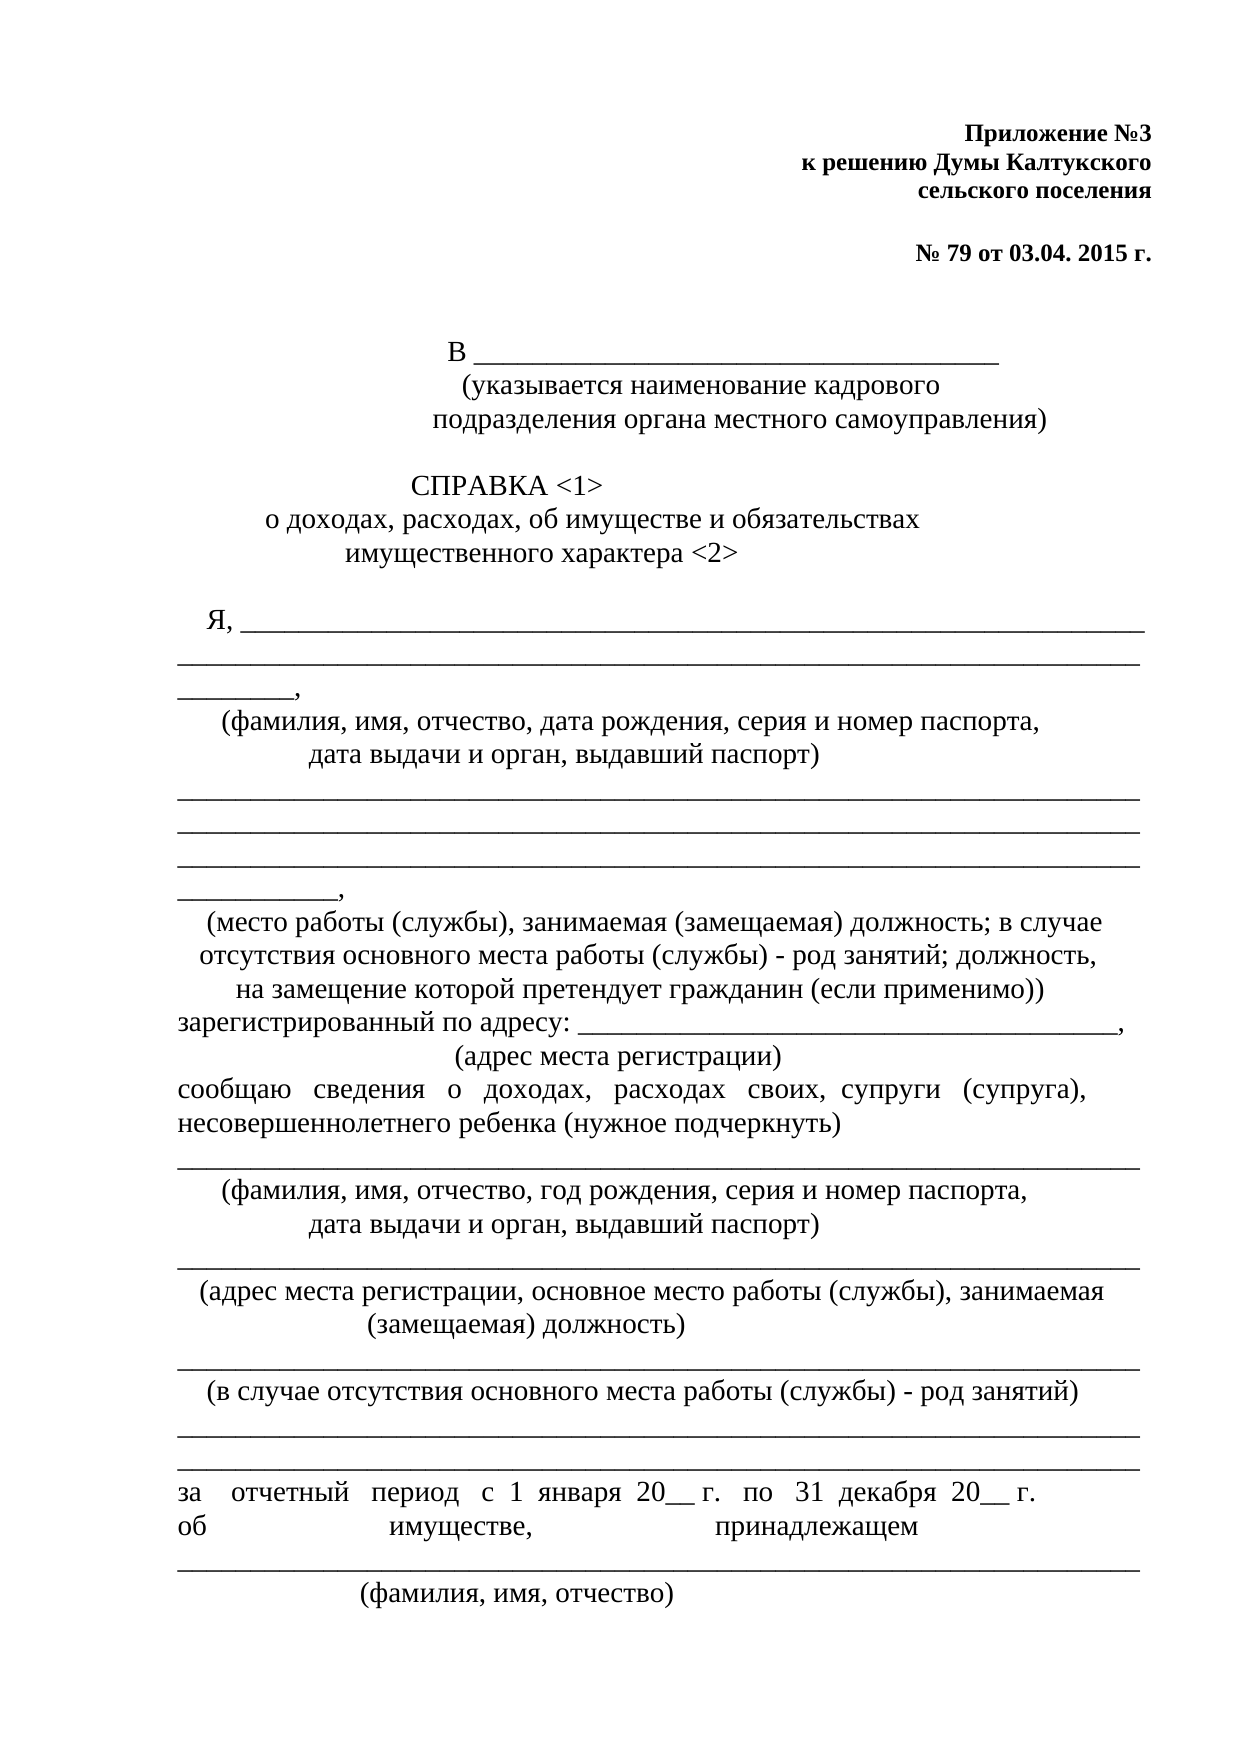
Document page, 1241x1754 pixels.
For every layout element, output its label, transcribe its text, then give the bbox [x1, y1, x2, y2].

text (в случае отсутствия основного места работы (службы) - род занятий) [177, 1373, 1152, 1407]
text к решению Думы Калтукского [177, 147, 1152, 176]
text __________________________________________________________________ [177, 1139, 1152, 1172]
text (замещаемая) должность) [177, 1306, 1152, 1340]
text имущественного характера <2> [177, 535, 1152, 568]
text (адрес места регистрации, основное место работы (службы), занимаемая [177, 1273, 1152, 1306]
text дата выдачи и орган, выдавший паспорт) [177, 736, 1152, 770]
text СПРАВКА <1> [177, 468, 1152, 501]
text (фамилия, имя, отчество, год рождения, серия и номер паспорта, [177, 1172, 1152, 1206]
text Приложение №3 [177, 118, 1152, 147]
text на замещение которой претендует гражданин (если применимо)) [177, 971, 1152, 1004]
text (место работы (службы), занимаемая (замещаемая) должность; в случае [177, 904, 1152, 937]
text __________________________________________________________________________, [177, 636, 1152, 703]
text __________________________________________________________________ [177, 1407, 1152, 1441]
text (фамилия, имя, отчество) [177, 1575, 1152, 1608]
text _______________________________________________________________________________________________________________________________________________, [177, 803, 1152, 904]
text за отчетный период с 1 января 20__ г. по 31 декабря 20__ г. [177, 1474, 1152, 1508]
text В ____________________________________ [177, 334, 1152, 367]
text зарегистрированный по адресу: _____________________________________, [177, 1004, 1152, 1038]
text подразделения органа местного самоуправления) [177, 401, 1152, 434]
text __________________________________________________________________ [177, 770, 1152, 803]
text отсутствия основного места работы (службы) - род занятий; должность, [177, 937, 1152, 971]
text (адрес места регистрации) [177, 1038, 1152, 1072]
text Я, ______________________________________________________________ [177, 602, 1152, 636]
text (указывается наименование кадрового [177, 367, 1152, 401]
text __________________________________________________________________ [177, 1239, 1152, 1273]
text __________________________________________________________________ [177, 1340, 1152, 1373]
text дата выдачи и орган, выдавший паспорт) [177, 1206, 1152, 1239]
text (фамилия, имя, отчество, дата рождения, серия и номер паспорта, [177, 703, 1152, 736]
text сообщаю сведения о доходах, расходах своих, супруги (супруга), [177, 1072, 1152, 1105]
text № 79 от 03.04. . [177, 238, 1152, 267]
text сельского поселения [177, 176, 1152, 204]
text об имуществе, принадлежащем [177, 1508, 1152, 1541]
text о доходах, расходах, об имуществе и обязательствах [177, 501, 1152, 535]
text несовершеннолетнего ребенка (нужное подчеркнуть) [177, 1105, 1152, 1139]
text __________________________________________________________________ [177, 1541, 1152, 1575]
text __________________________________________________________________ [177, 1441, 1152, 1474]
